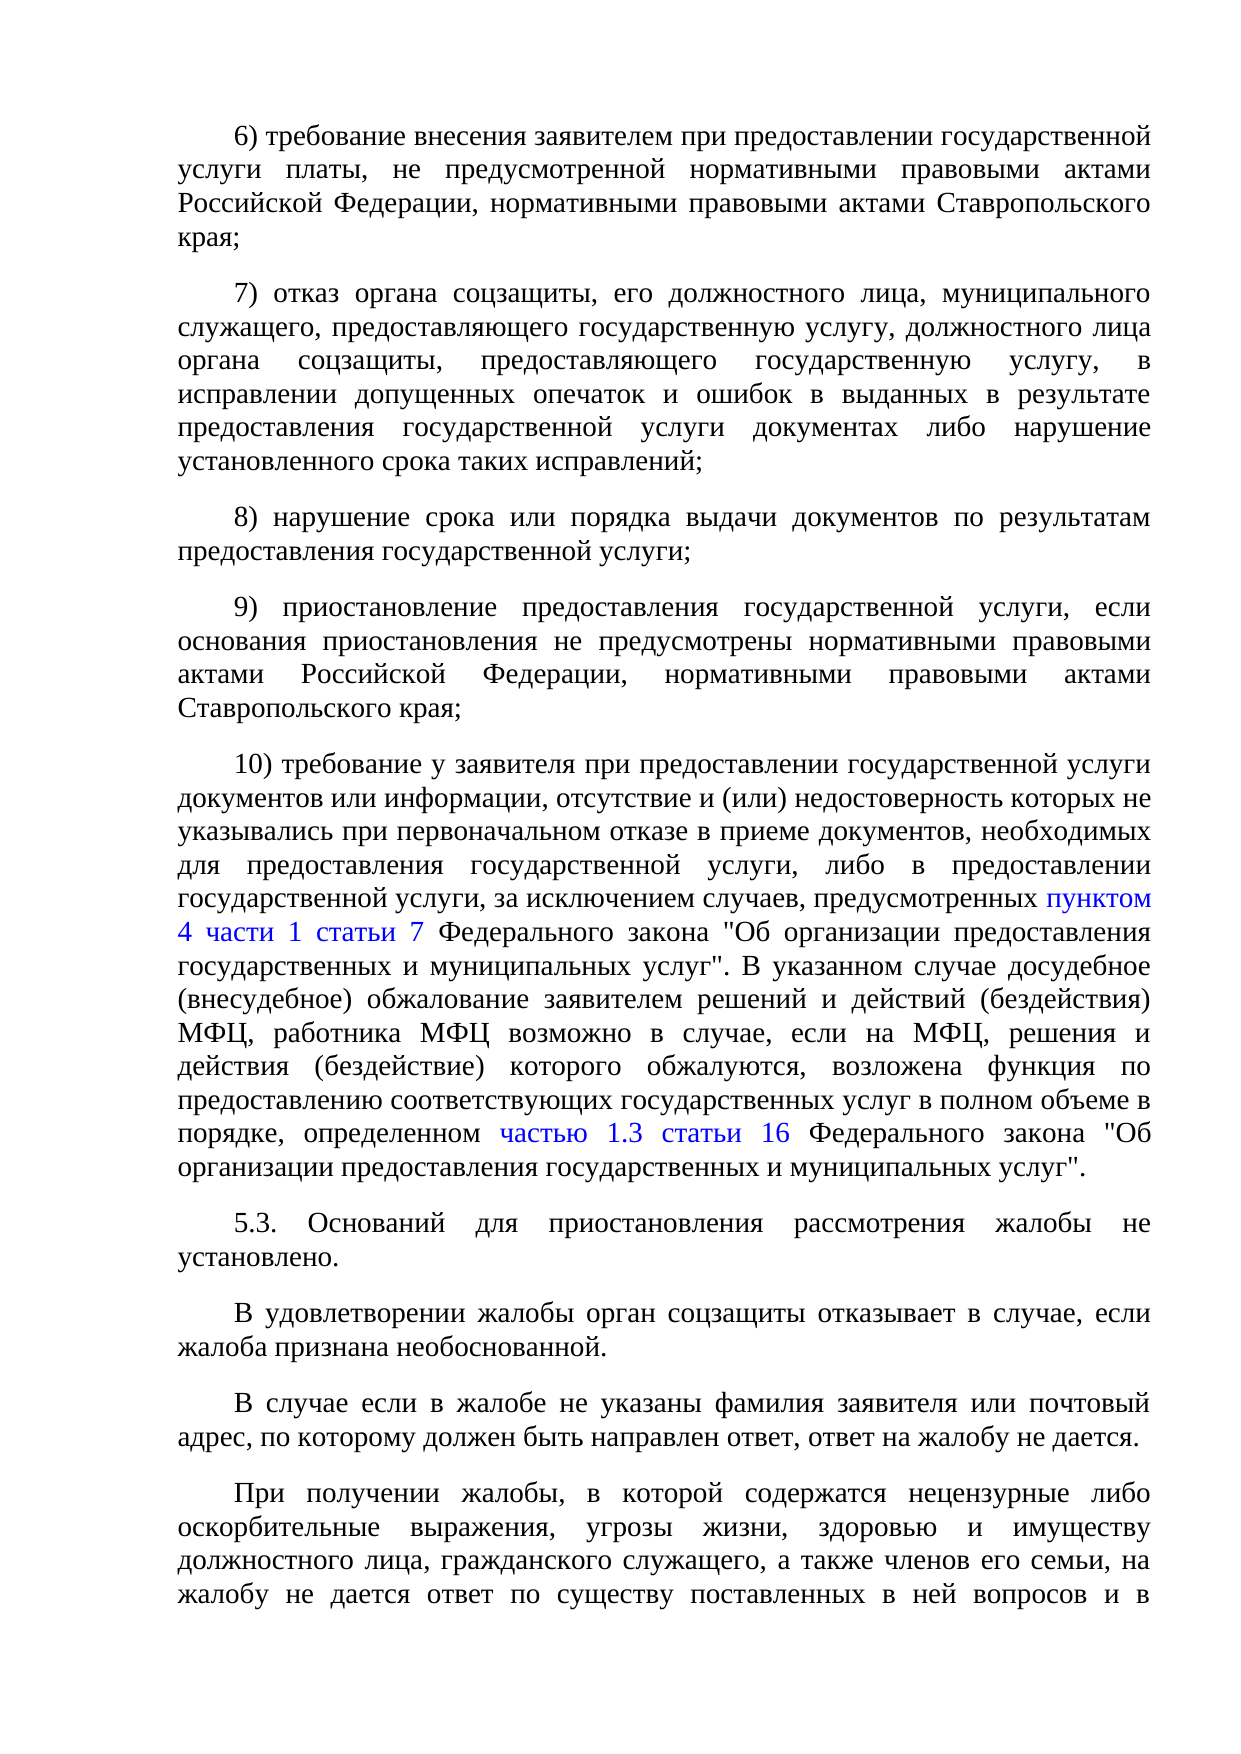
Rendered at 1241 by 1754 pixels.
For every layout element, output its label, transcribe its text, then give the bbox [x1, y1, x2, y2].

text 8) нарушение срока или порядка выдачи документов по результатам предоставления государственной услуги; [177, 499, 1152, 566]
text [177, 1475, 1152, 1609]
text В случае если в жалобе не указаны фамилия заявителя или почтовый адрес, по которому должен быть направлен ответ, ответ на жалобу не дается. [177, 1385, 1152, 1452]
text 9) приостановление предоставления государственной услуги, если основания приостановления не предусмотрены нормативными правовыми актами Российской Федерации, нормативными правовыми актами Ставропольского края; [177, 589, 1152, 723]
text 7) отказ органа соцзащиты, его должностного лица, муниципального служащего, предоставляющего государственную услугу, должностного лица органа соцзащиты, предоставляющего государственную услугу, в исправлении допущенных опечаток и ошибок в выданных в результате предоставления государственной услуги документах либо нарушение установленного срока таких исправлений; [177, 275, 1152, 476]
text 6) требование внесения заявителем при предоставлении государственной услуги платы, не предусмотренной нормативными правовыми актами Российской Федерации, нормативными правовыми актами Ставропольского края; [177, 118, 1152, 252]
text В удовлетворении жалобы орган соцзащиты отказывает в случае, если жалоба признана необоснованной. [177, 1295, 1152, 1362]
text 5.3. Оснований для приостановления рассмотрения жалобы не установлено. [177, 1205, 1152, 1272]
text 10) требование у заявителя при предоставлении государственной услуги документов или информации, отсутствие и (или) недостоверность которых не указывались при первоначальном отказе в приеме документов, необходимых для предоставления государственной услуги, либо в предоставлении государственной услуги, за исключением случаев, предусмотренных пунктом 4 части 1 статьи 7 Федерального закона "Об организации предоставления государственных и муниципальных услуг". В указанном случае досудебное (внесудебное) обжалование заявителем решений и действий (бездействия) МФЦ, работника МФЦ возможно в случае, если на МФЦ, решения и действия (бездействие) которого обжалуются, возложена функция по предоставлению соответствующих государственных услуг в полном объеме в порядке, определенном частью 1.3 статьи 16 Федерального закона "Об организации предоставления государственных и муниципальных услуг". [177, 746, 1152, 1182]
